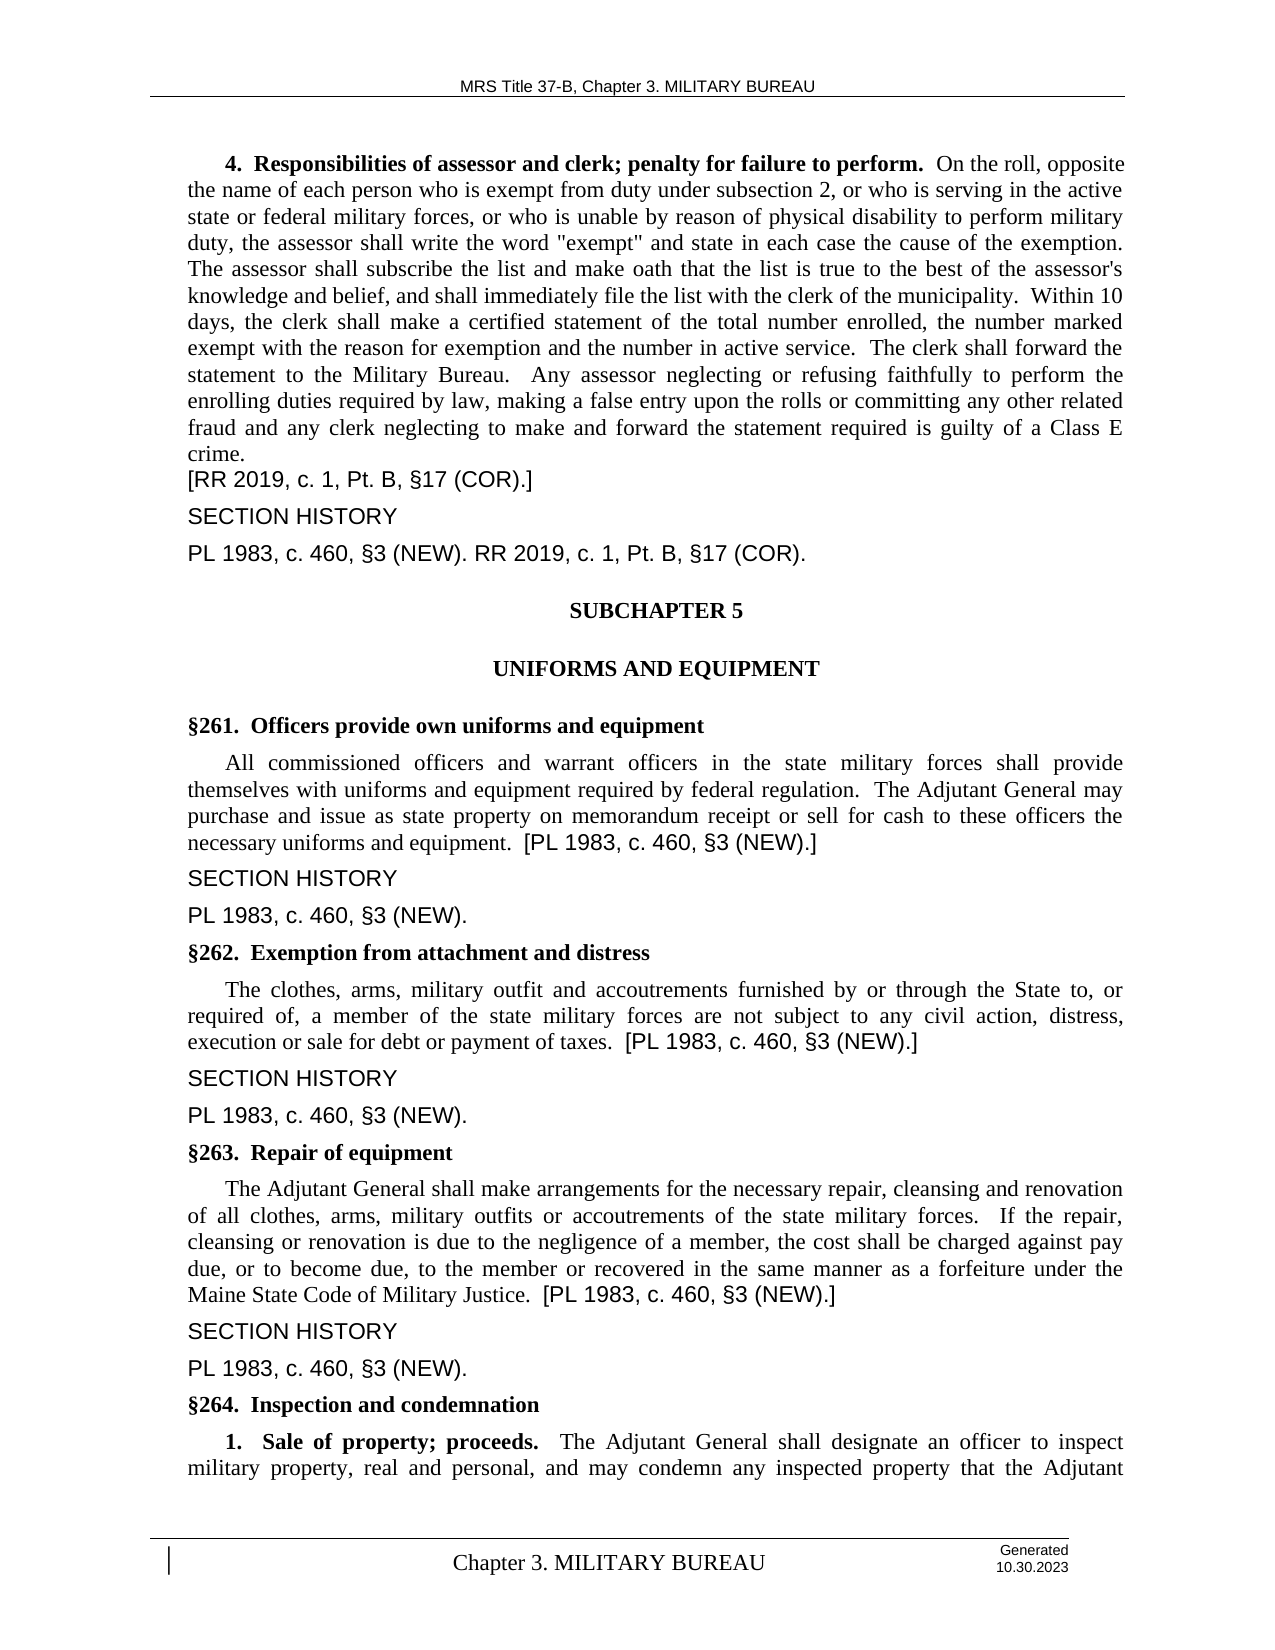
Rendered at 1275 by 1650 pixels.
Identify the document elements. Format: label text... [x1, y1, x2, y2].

text SECTION HISTORY [187, 503, 1125, 529]
text SECTION HISTORY [187, 1065, 1125, 1092]
text SECTION HISTORY [187, 1318, 1125, 1344]
text §264. Inspection and condemnation [187, 1391, 1125, 1418]
text §262. Exemption from attachment and distress [187, 939, 1125, 965]
text §261. Officers provide own uniforms and equipment [187, 713, 1125, 739]
text The Adjutant General shall make arrangements for the necessary repair, cleansing and renovation of all clothes, arms, military outfits or accoutrements of the state military forces. If the repair, cleansing or renovation is due to the negligence of a member, the cost shall be charged against pay due, or to become due, to the member or recovered in the same manner as a forfeiture under the Maine State Code of Military Justice. [PL 1983, c. 460, §3 (NEW).] [187, 1176, 1125, 1307]
text PL 1983, c. 460, §3 (NEW). [187, 1354, 1125, 1381]
text [RR 2019, c. 1, Pt. B, §17 (COR).] [187, 466, 1125, 493]
text PL 1983, c. 460, §3 (NEW). [187, 1102, 1125, 1128]
text All commissioned officers and warrant officers in the state military forces shall provide themselves with uniforms and equipment required by federal regulation. The Adjutant General may purchase and issue as state property on memorandum receipt or sell for cash to these officers the necessary uniforms and equipment. [PL 1983, c. 460, §3 (NEW).] [187, 749, 1125, 855]
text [187, 1428, 1125, 1481]
text The clothes, arms, military outfit and accoutrements furnished by or through the State to, or required of, a member of the state military forces are not subject to any civil action, distress, execution or sale for debt or payment of taxes. [PL 1983, c. 460, §3 (NEW).] [187, 976, 1125, 1055]
text SECTION HISTORY [187, 865, 1125, 892]
text PL 1983, c. 460, §3 (NEW). RR 2019, c. 1, Pt. B, §17 (COR). [187, 540, 1125, 566]
text PL 1983, c. 460, §3 (NEW). [187, 902, 1125, 928]
text SUBCHAPTER 5 [187, 597, 1125, 624]
text §263. Repair of equipment [187, 1139, 1125, 1165]
text UNIFORMS AND EQUIPMENT [187, 655, 1125, 681]
text 4. Responsibilities of assessor and clerk; penalty for failure to perform. On the roll, opposite the name of each person who is exempt from duty under subsection 2, or who is serving in the active state or federal military forces, or who is unable by reason of physical disability to perform military duty, the assessor shall write the word "exempt" and state in each case the cause of the exemption. The assessor shall subscribe the list and make oath that the list is true to the best of the assessor's knowledge and belief, and shall immediately file the list with the clerk of the municipality. Within 10 days, the clerk shall make a certified statement of the total number enrolled, the number marked exempt with the reason for exemption and the number in active service. The clerk shall forward the statement to the Military Bureau. Any assessor neglecting or refusing faithfully to perform the enrolling duties required by law, making a false entry upon the rolls or committing any other related fraud and any clerk neglecting to make and forward the statement required is guilty of a Class E crime. [187, 150, 1125, 466]
